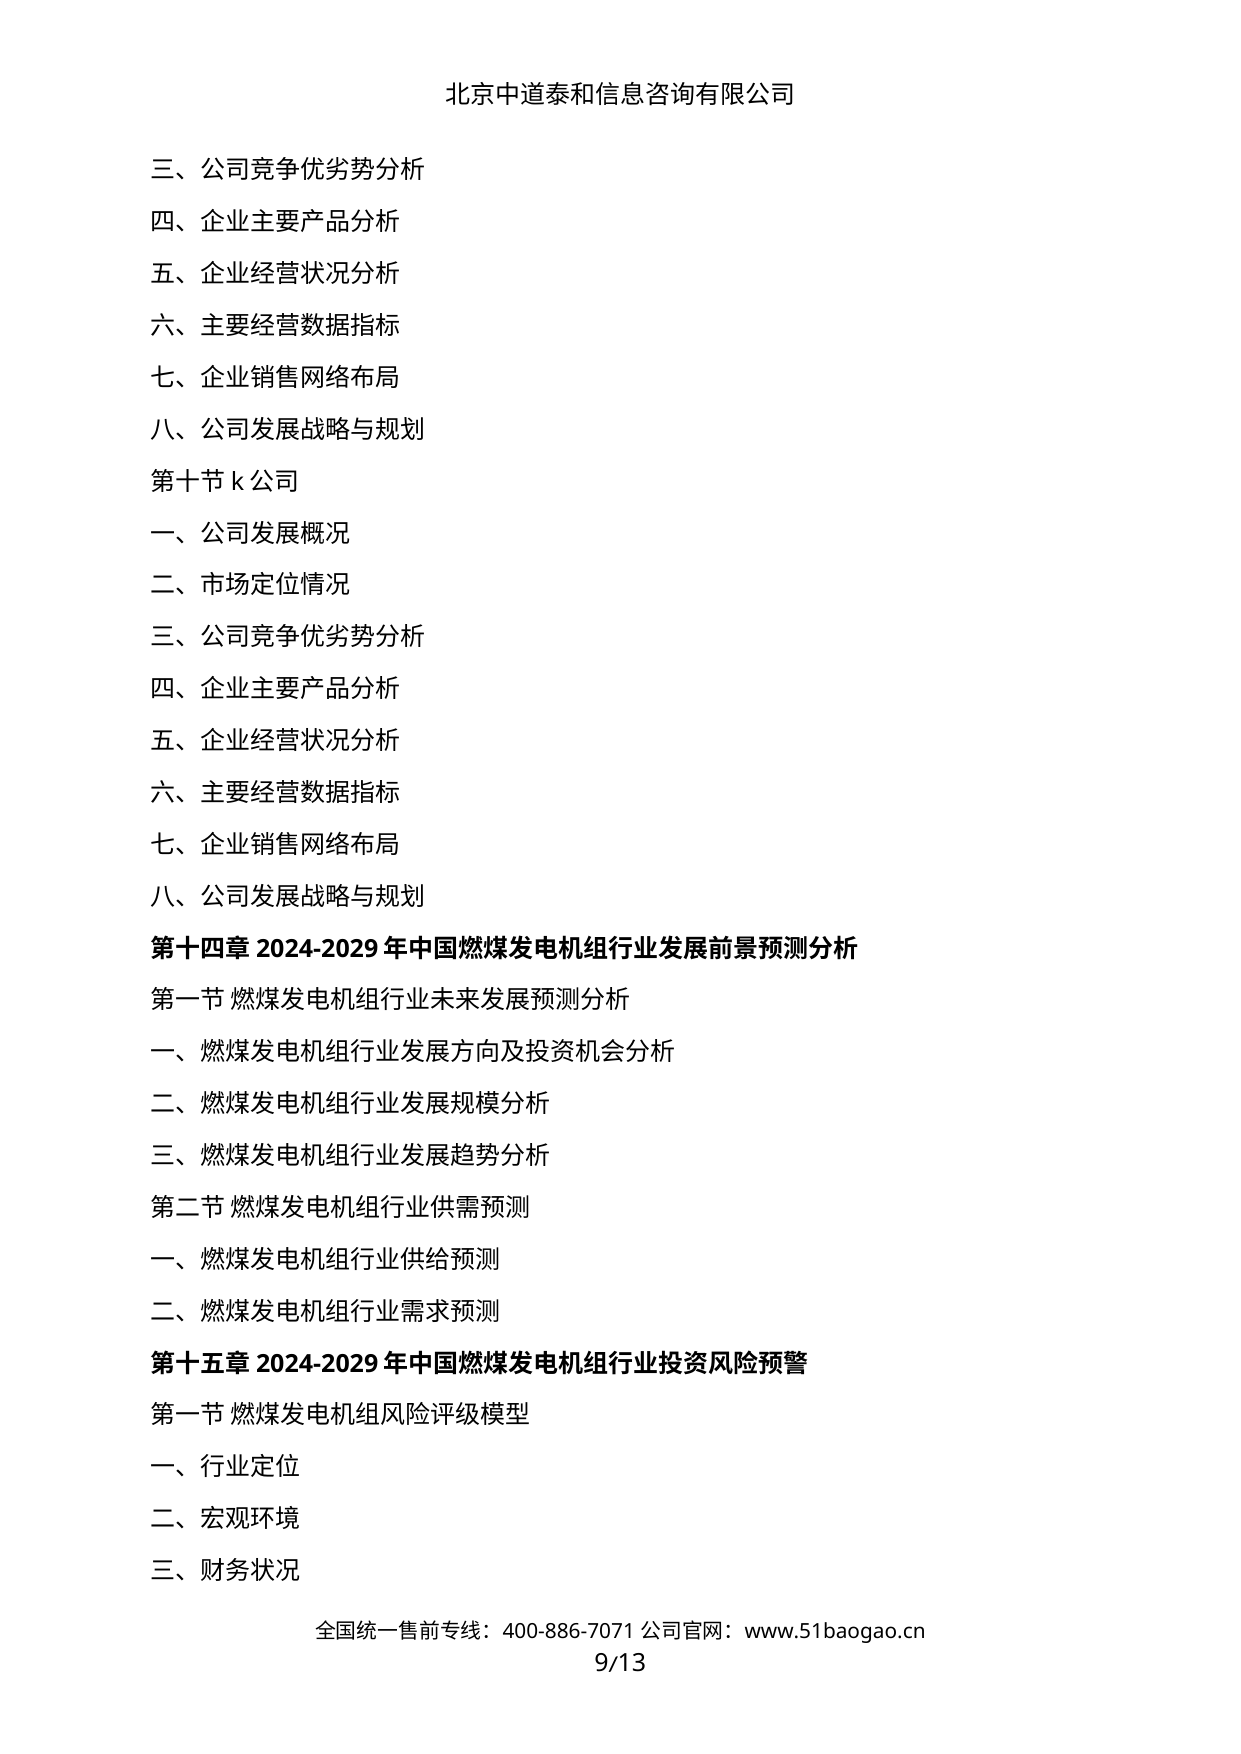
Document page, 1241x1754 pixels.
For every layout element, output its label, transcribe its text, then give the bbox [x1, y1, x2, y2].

text 五、企业经营状况分析 [150, 721, 1090, 757]
text 四、企业主要产品分析 [150, 202, 1090, 238]
text 一、行业定位 [150, 1447, 1090, 1483]
text 第十四章 2024-2029年中国燃煤发电机组行业发展前景预测分析 [150, 928, 1090, 964]
text 一、公司发展概况 [150, 513, 1090, 549]
text 八、公司发展战略与规划 [150, 876, 1090, 912]
text 七、企业销售网络布局 [150, 824, 1090, 861]
text 八、公司发展战略与规划 [150, 409, 1090, 446]
text 二、市场定位情况 [150, 565, 1090, 601]
text 七、企业销售网络布局 [150, 357, 1090, 394]
text 第一节 燃煤发电机组风险评级模型 [150, 1395, 1090, 1431]
text 五、企业经营状况分析 [150, 254, 1090, 290]
text 六、主要经营数据指标 [150, 772, 1090, 809]
text 三、公司竞争优劣势分析 [150, 150, 1090, 186]
text 六、主要经营数据指标 [150, 306, 1090, 342]
text 三、燃煤发电机组行业发展趋势分析 [150, 1136, 1090, 1172]
text 三、公司竞争优劣势分析 [150, 617, 1090, 653]
text 三、财务状况 [150, 1551, 1090, 1587]
text 二、宏观环境 [150, 1499, 1090, 1535]
text 第二节 燃煤发电机组行业供需预测 [150, 1187, 1090, 1224]
text 一、燃煤发电机组行业供给预测 [150, 1239, 1090, 1276]
text 二、燃煤发电机组行业需求预测 [150, 1291, 1090, 1327]
text 二、燃煤发电机组行业发展规模分析 [150, 1084, 1090, 1120]
text 第十节 k公司 [150, 461, 1090, 497]
text 第一节 燃煤发电机组行业未来发展预测分析 [150, 980, 1090, 1016]
text 一、燃煤发电机组行业发展方向及投资机会分析 [150, 1032, 1090, 1068]
text 四、企业主要产品分析 [150, 669, 1090, 705]
text 第十五章 2024-2029年中国燃煤发电机组行业投资风险预警 [150, 1343, 1090, 1379]
